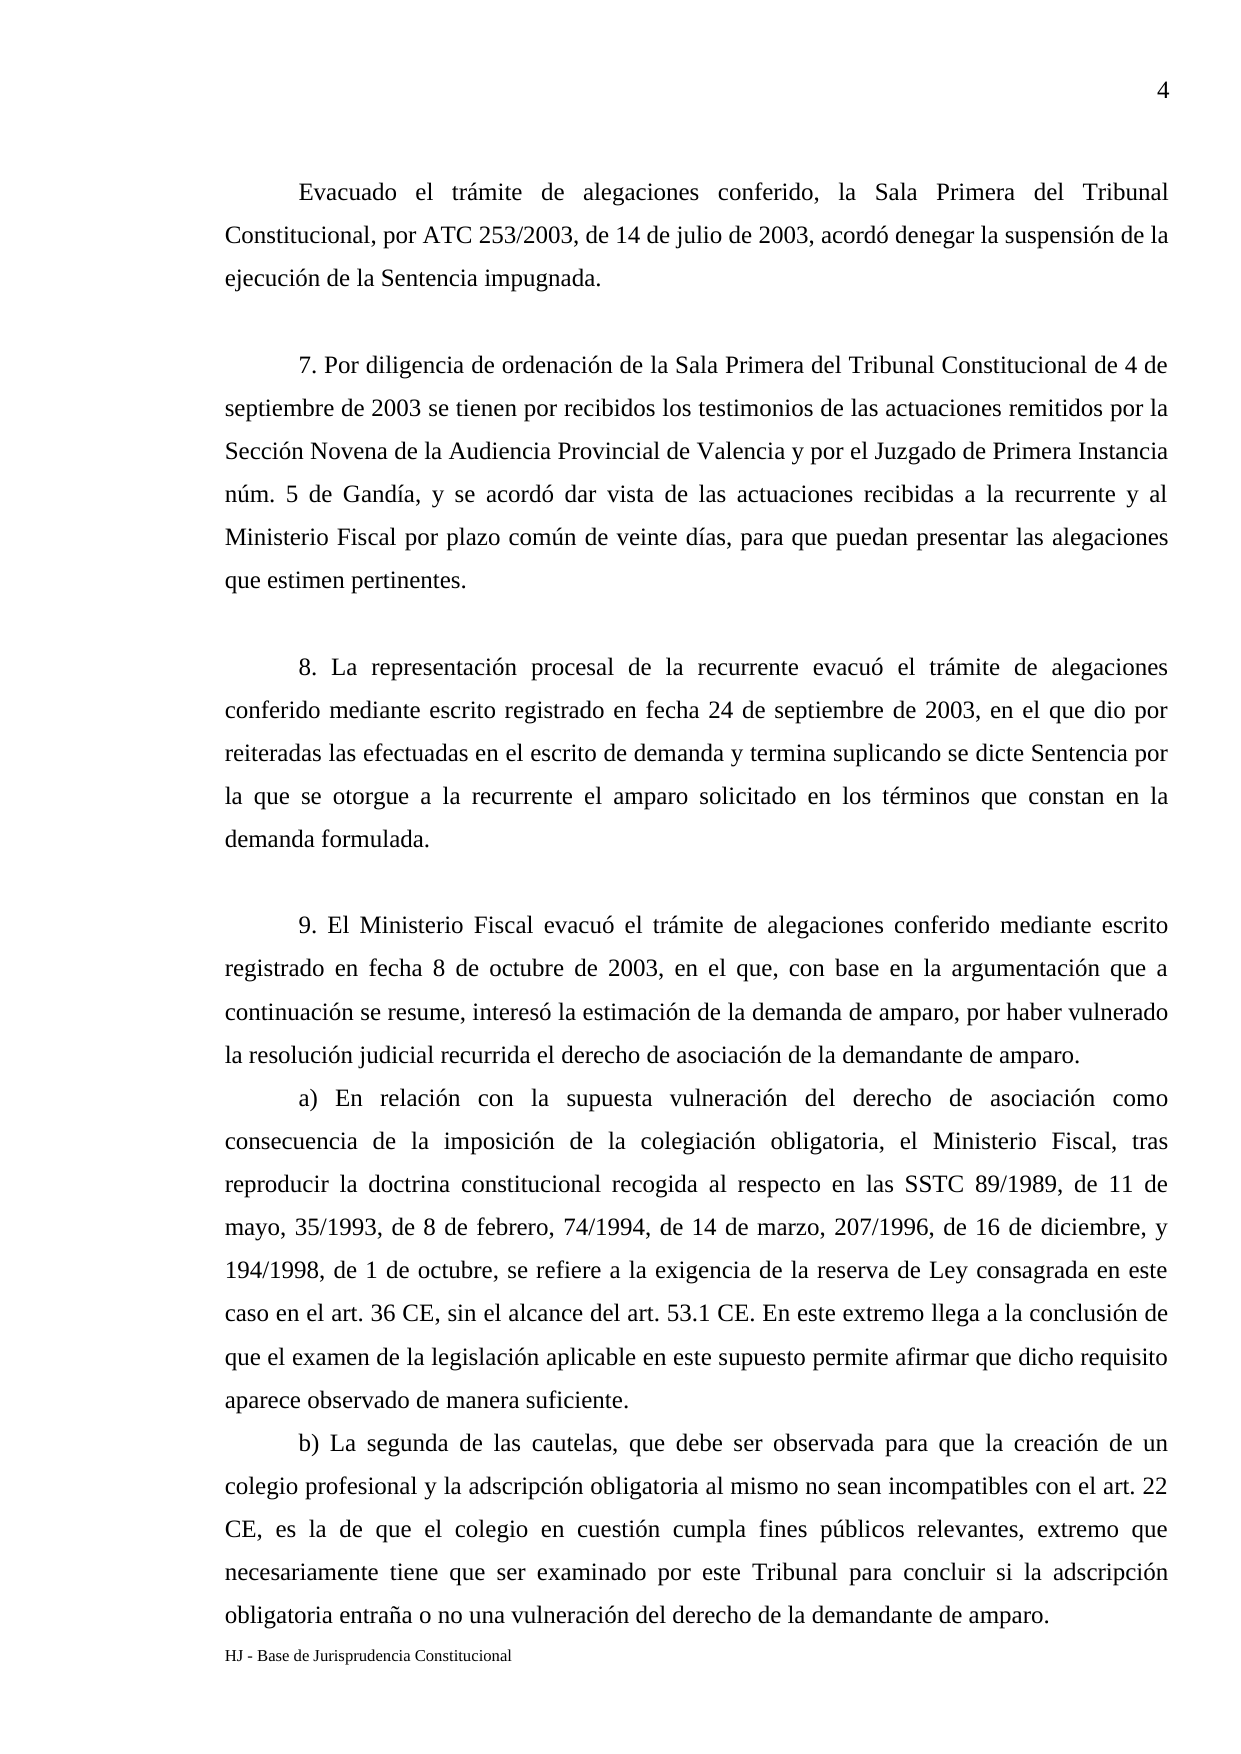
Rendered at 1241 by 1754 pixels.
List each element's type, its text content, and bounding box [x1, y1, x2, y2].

text 8. La representación procesal de la recurrente evacuó el trámite de alegaciones conferido mediante escrito registrado en fecha 24 de septiembre de 2003, en el que dio por reiteradas las efectuadas en el escrito de demanda y termina suplicando se dicte Sentencia por la que se otorgue a la recurrente el amparo solicitado en los términos que constan en la demanda formulada. [224, 652, 1169, 853]
text b) La segunda de las cautelas, que debe ser observada para que la creación de un colegio profesional y la adscripción obligatoria al mismo no sean incompatibles con el art. 22 CE, es la de que el colegio en cuestión cumpla fines públicos relevantes, extremo que necesariamente tiene que ser examinado por este Tribunal para concluir si la adscripción obligatoria entraña o no una vulneración del derecho de la demandante de amparo. [224, 1428, 1169, 1629]
text 9. El Ministerio Fiscal evacuó el trámite de alegaciones conferido mediante escrito registrado en fecha 8 de octubre de 2003, en el que, con base en la argumentación que a continuación se resume, interesó la estimación de la demanda de amparo, por haber vulnerado la resolución judicial recurrida el derecho de asociación de la demandante de amparo. [224, 910, 1169, 1068]
text a) En relación con la supuesta vulneración del derecho de asociación como consecuencia de la imposición de la colegiación obligatoria, el Ministerio Fiscal, tras reproducir la doctrina constitucional recogida al respecto en las SSTC 89/1989, de 11 de mayo, 35/1993, de 8 de febrero, 74/1994, de 14 de marzo, 207/1996, de 16 de diciembre, y 194/1998, de 1 de octubre, se refiere a la exigencia de la reserva de Ley consagrada en este caso en el art. 36 CE, sin el alcance del art. 53.1 CE. En este extremo llega a la conclusión de que el examen de la legislación aplicable en este supuesto permite afirmar que dicho requisito aparece observado de manera suficiente. [224, 1083, 1169, 1413]
text Evacuado el trámite de alegaciones conferido, la Sala Primera del Tribunal Constitucional, por ATC 253/2003, de 14 de julio de 2003, acordó denegar la suspensión de la ejecución de la Sentencia impugnada. [224, 177, 1169, 292]
text 7. Por diligencia de ordenación de la Sala Primera del Tribunal Constitucional de 4 de septiembre de 2003 se tienen por recibidos los testimonios de las actuaciones remitidos por la Sección Novena de la Audiencia Provincial de Valencia y por el Juzgado de Primera Instancia núm. 5 de Gandía, y se acordó dar vista de las actuaciones recibidas a la recurrente y al Ministerio Fiscal por plazo común de veinte días, para que puedan presentar las alegaciones que estimen pertinentes. [224, 350, 1169, 594]
